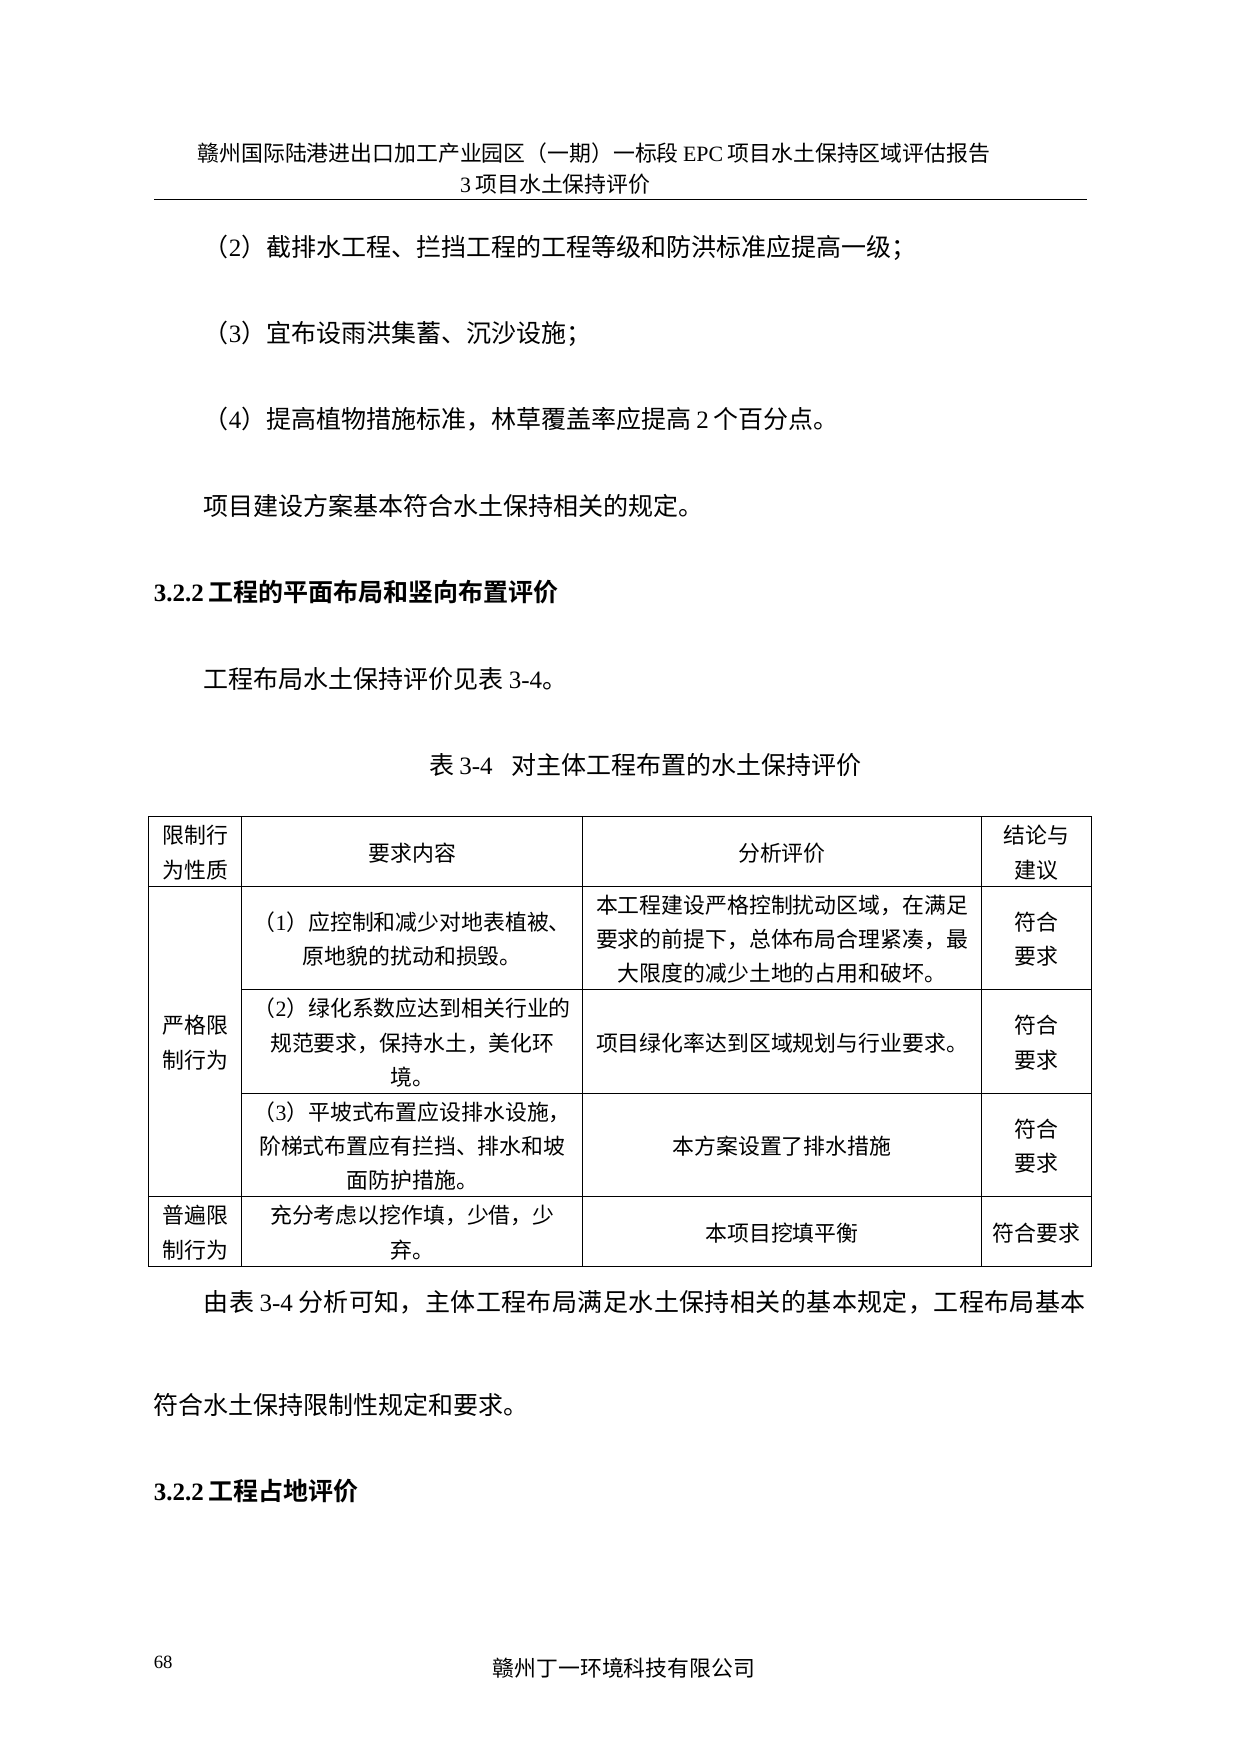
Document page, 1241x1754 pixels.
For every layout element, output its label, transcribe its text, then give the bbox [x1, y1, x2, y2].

text 工程布局水土保持评价见表3-4。 [153, 643, 1087, 712]
table_cell 普遍限制行为 [149, 1197, 241, 1266]
table_header 结论与 建议 [982, 817, 1091, 886]
table_cell 符合 要求 [982, 887, 1091, 989]
table_cell 符合要求 [982, 1197, 1091, 1266]
table_cell 符合 要求 [982, 1094, 1091, 1196]
text （3）宜布设雨洪集蓄、沉沙设施； [153, 297, 1087, 366]
table_cell 本项目挖填平衡 [583, 1197, 981, 1266]
text 3.2.2工程的平面布局和竖向布置评价 [153, 557, 1087, 625]
table_cell 项目绿化率达到区域规划与行业要求。 [583, 990, 981, 1093]
table_cell 充分考虑以挖作填，少借，少弃。 [242, 1197, 582, 1266]
table_cell 符合 要求 [982, 990, 1091, 1093]
table_header 限制行为性质 [149, 817, 241, 886]
text （4）提高植物措施标准，林草覆盖率应提高2个百分点。 [153, 384, 1087, 452]
text 表3-4 对主体工程布置的水土保持评价 [153, 730, 1087, 798]
table_cell （2）绿化系数应达到相关行业的规范要求，保持水土，美化环境。 [242, 990, 582, 1093]
table_header 分析评价 [583, 817, 981, 886]
table_cell （3）平坡式布置应设排水设施，阶梯式布置应有拦挡、排水和坡面防护措施。 [242, 1094, 582, 1196]
table_cell （1）应控制和减少对地表植被、原地貌的扰动和损毁。 [242, 887, 582, 989]
text 项目建设方案基本符合水土保持相关的规定。 [153, 470, 1087, 539]
table_header 要求内容 [242, 817, 582, 886]
table_cell 本工程建设严格控制扰动区域，在满足要求的前提下，总体布局合理紧凑，最大限度的减少土地的占用和破坏。 [583, 887, 981, 989]
text 由表3-4分析可知，主体工程布局满足水土保持相关的基本规定，工程布局基本符合水土保持限制性规定和要求。 [153, 1267, 1087, 1437]
text 3.2.2工程占地评价 [153, 1456, 1087, 1524]
table_cell 严格限制行为 [149, 887, 241, 1196]
table_cell 本方案设置了排水措施 [583, 1094, 981, 1196]
text （2）截排水工程、拦挡工程的工程等级和防洪标准应提高一级； [153, 211, 1087, 279]
